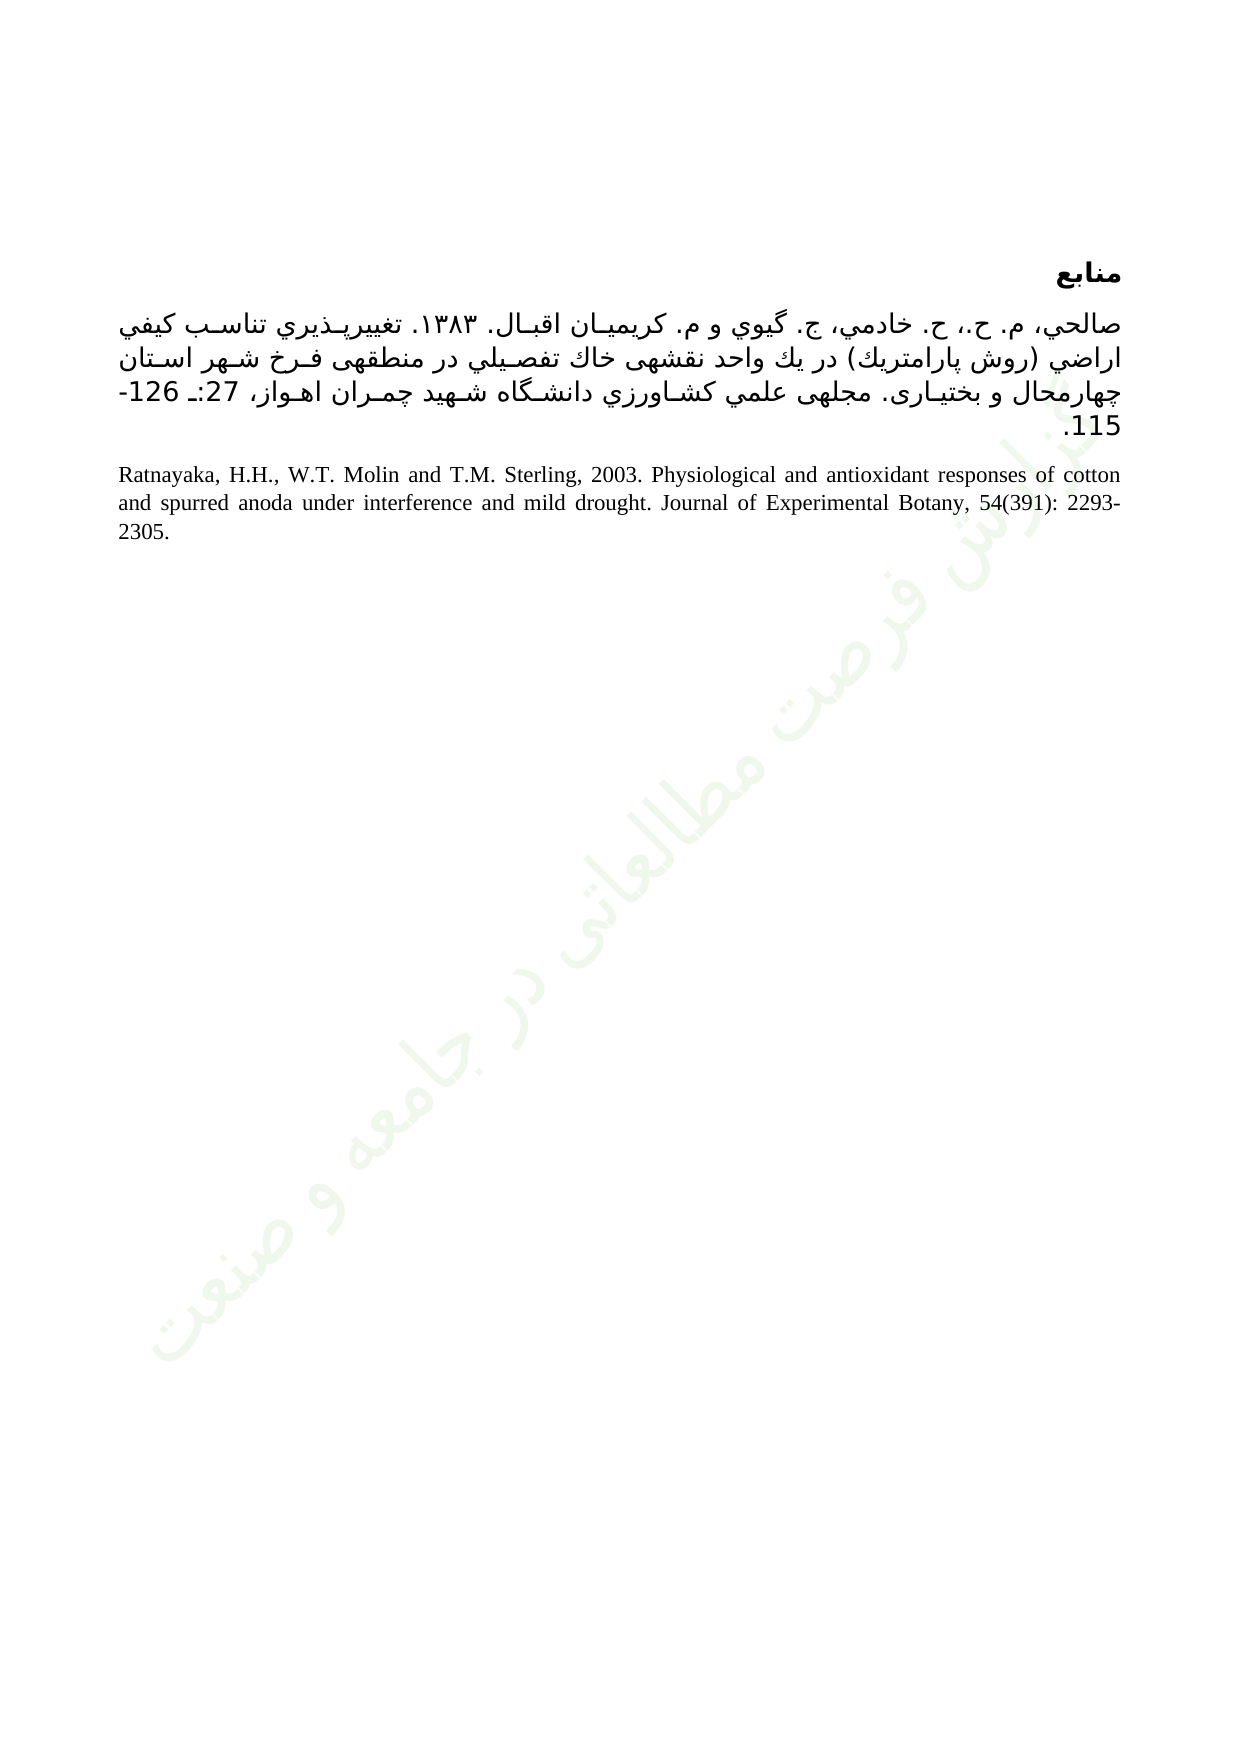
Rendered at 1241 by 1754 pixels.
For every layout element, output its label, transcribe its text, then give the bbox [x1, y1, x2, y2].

text صالحي، م. ح.، ح. خادمي، ج. گيوي و م. كريميان اقبال. ۱۳۸۳. تغييرپذيري تناسب كيفي اراضي (روش پارامتريك) در يك واحد نقشه‎ی خاك تفصيلي در منطقه‎ی فرخ شهر استان چهارمحال و بختياری. مجله‎ی علمي كشاورزي دانشگاه شهيد چمران اهواز، 27: 126-115. [118, 308, 1122, 442]
text منابع [118, 257, 1122, 289]
text Ratnayaka, H.H., W.T. Molin and T.M. Sterling, 2003. Physiological and antioxidant responses of cotton and spurred anoda under interference and mild drought. Journal of Experimental Botany, 54(391): 2293-2305. [118, 461, 1122, 544]
